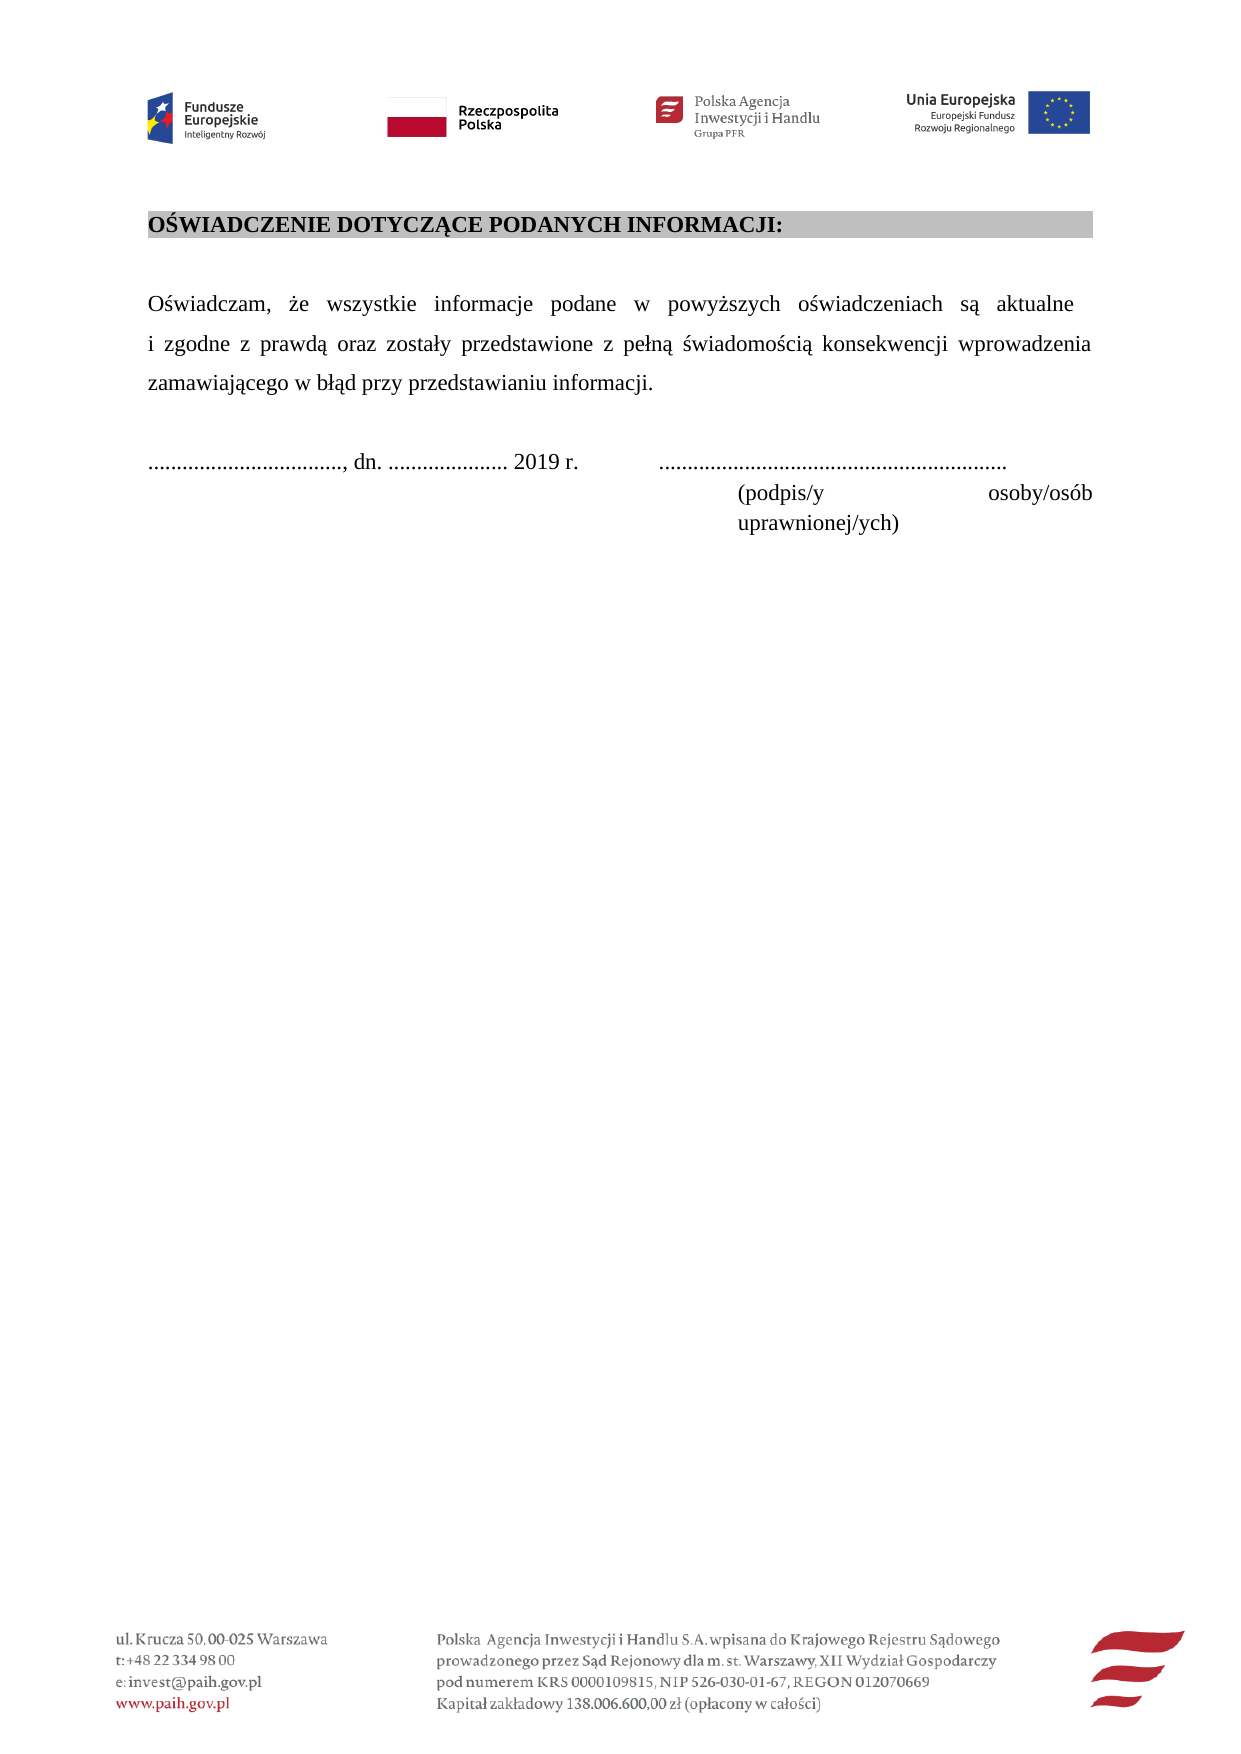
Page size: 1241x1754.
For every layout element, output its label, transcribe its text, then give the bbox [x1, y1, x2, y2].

text (podpis/y osoby/osób uprawnionej/ych) [738, 478, 1093, 535]
text Oświadczam, że wszystkie informacje podane w powyższych oświadczeniach są aktualne i zgodne z prawdą oraz zostały przedstawione z pełną świadomością konsekwencji wprowadzenia zamawiającego w błąd przy przedstawianiu informacji. [148, 290, 1093, 396]
text .................................., dn. ..................... 2019 r. ............................................................. [148, 448, 1093, 475]
text OŚWIADCZENIE DOTYCZĄCE PODANYCH INFORMACJI: [148, 211, 1093, 238]
picture [24, 1604, 1241, 1754]
